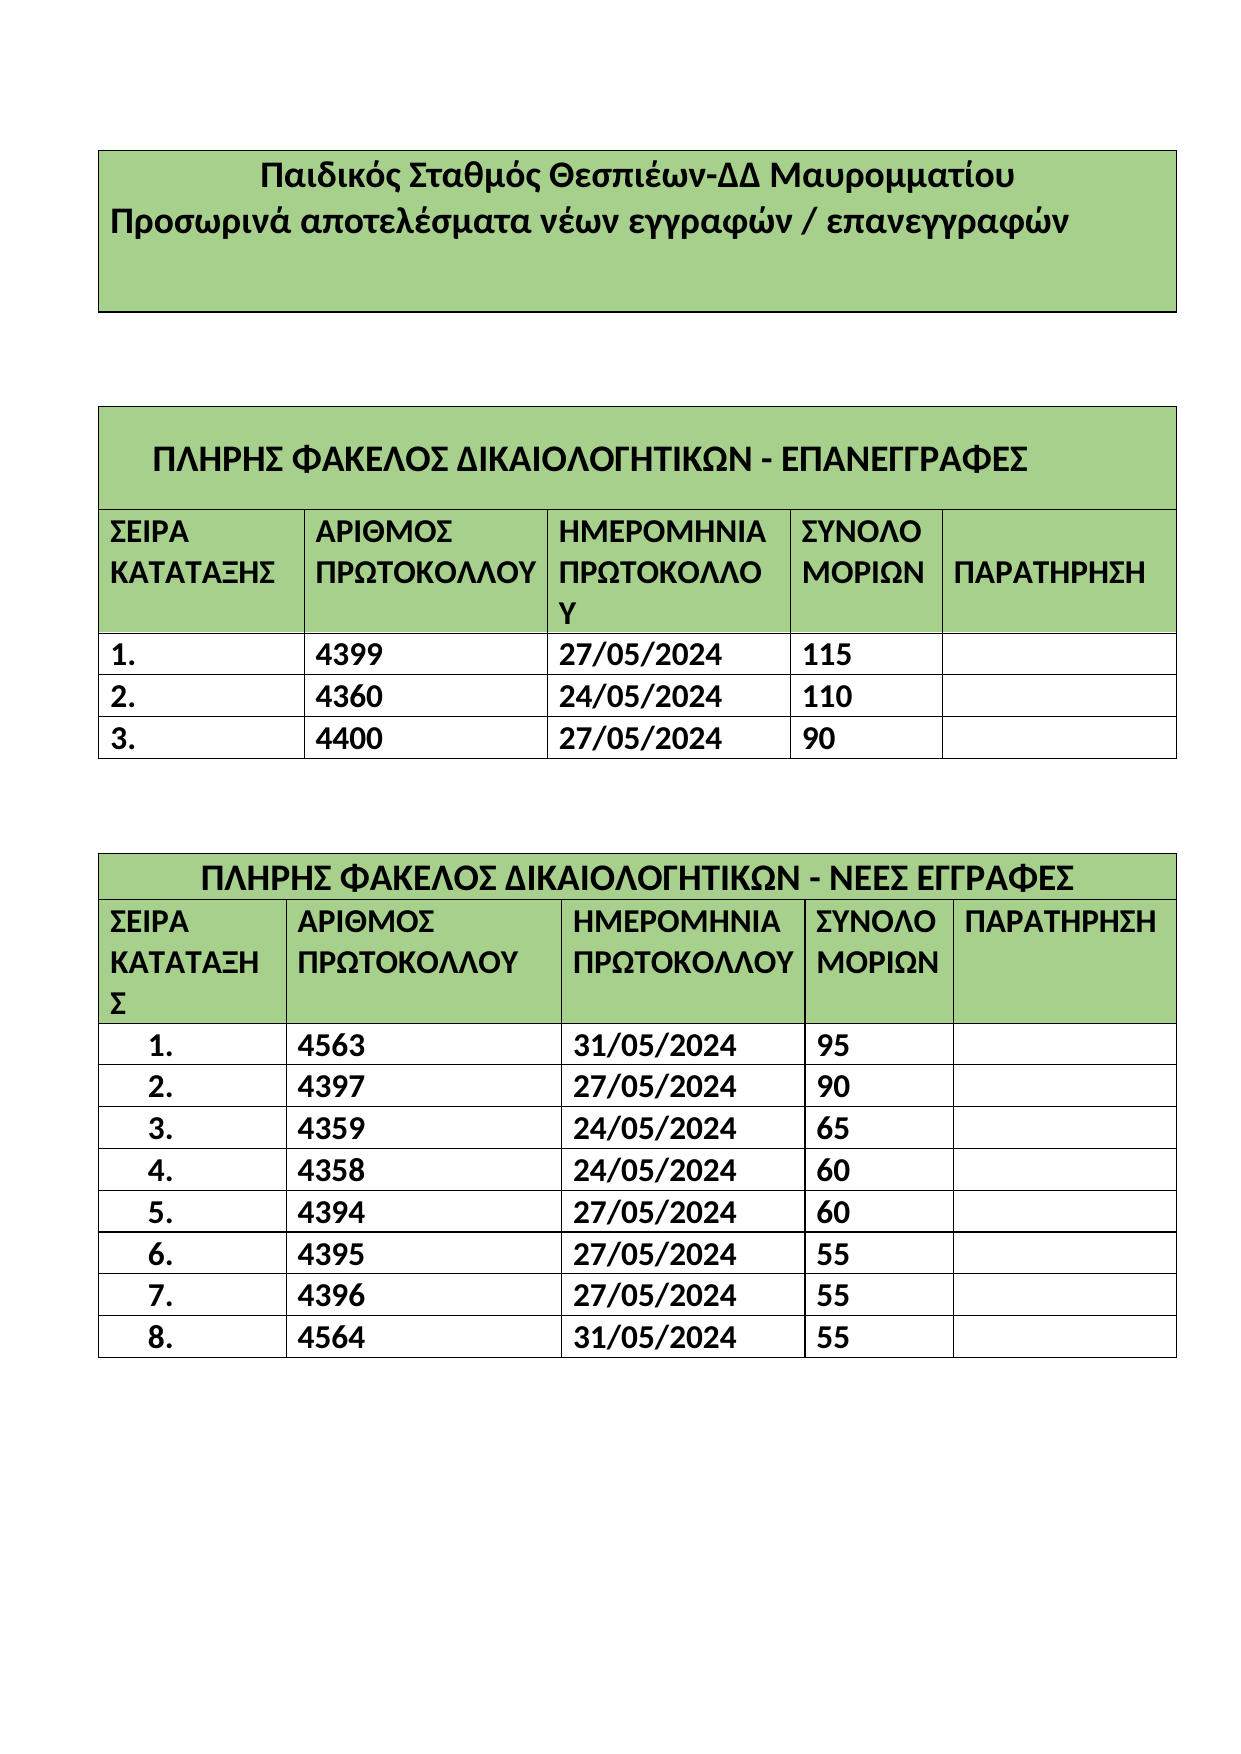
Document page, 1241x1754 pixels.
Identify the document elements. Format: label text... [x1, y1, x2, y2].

table_cell 27/05/2024 [562, 1191, 804, 1231]
table_cell 4359 [287, 1107, 561, 1148]
table_header ΠΛΗΡΗΣ ΦΑΚΕΛΟΣ ΔΙΚΑΙΟΛΟΓΗΤΙΚΩΝ - ΕΠΑΝΕΓΓΡΑΦΕΣ [99, 407, 1176, 509]
table_cell 90 [806, 1065, 953, 1106]
table_cell 3. [99, 717, 304, 758]
table_cell [99, 1316, 286, 1357]
table_cell ΑΡΙΘΜΟΣ ΠΡΩΤΟΚΟΛΛΟΥ [287, 900, 561, 1023]
table_cell 4400 [305, 717, 547, 758]
table_cell 27/05/2024 [562, 1065, 804, 1106]
table_cell [99, 1191, 286, 1231]
table_cell 55 [806, 1316, 953, 1357]
table_cell ΠΑΡΑΤΗΡΗΣΗ [943, 510, 1176, 632]
table_cell 95 [806, 1024, 953, 1064]
table_cell [954, 1191, 1176, 1231]
table_cell 1. [99, 634, 304, 674]
table_cell ΣΕΙΡΑ ΚΑΤΑΤΑΞΗΣ [99, 900, 286, 1023]
table_cell 55 [806, 1233, 953, 1273]
table_cell [99, 1233, 286, 1273]
table_cell [954, 1149, 1176, 1190]
table_cell [99, 1024, 286, 1064]
table_cell 31/05/2024 [562, 1316, 804, 1357]
table_cell 4395 [287, 1233, 561, 1273]
table_cell 27/05/2024 [562, 1274, 804, 1315]
table_cell [99, 1274, 286, 1315]
table_cell 24/05/2024 [562, 1149, 804, 1190]
table_cell 4396 [287, 1274, 561, 1315]
table_cell [954, 1065, 1176, 1106]
table_cell 60 [806, 1149, 953, 1190]
table_cell 55 [806, 1274, 953, 1315]
table_cell [954, 1274, 1176, 1315]
table_cell [99, 1107, 286, 1148]
table_cell 4394 [287, 1191, 561, 1231]
table_cell [99, 1149, 286, 1190]
table_cell 2. [99, 675, 304, 716]
table_cell [943, 717, 1176, 758]
table_cell [954, 1316, 1176, 1357]
table_cell [943, 675, 1176, 716]
table_cell ΣΥΝΟΛΟ ΜΟΡΙΩΝ [806, 900, 953, 1023]
table_cell 4360 [305, 675, 547, 716]
table_cell 4563 [287, 1024, 561, 1064]
table_cell ΑΡΙΘΜΟΣ ΠΡΩΤΟΚΟΛΛΟΥ [305, 510, 547, 632]
table_cell [954, 1233, 1176, 1273]
table_header Παιδικός Σταθμός Θεσπιέων-ΔΔ Μαυρομματίου Προσωρινά αποτελέσματα νέων εγγραφών / επανεγγραφών [99, 151, 1176, 311]
table_cell 60 [806, 1191, 953, 1231]
table_cell 65 [806, 1107, 953, 1148]
table_cell 27/05/2024 [562, 1233, 804, 1273]
table_cell 31/05/2024 [562, 1024, 804, 1064]
table_cell ΣΕΙΡΑ ΚΑΤΑΤΑΞΗΣ [99, 510, 304, 632]
table_cell ΗΜΕΡΟΜΗΝΙΑ ΠΡΩΤΟΚΟΛΛΟΥ [562, 900, 804, 1023]
table_cell [954, 1024, 1176, 1064]
table_cell 24/05/2024 [562, 1107, 804, 1148]
table_cell 4358 [287, 1149, 561, 1190]
table_cell [99, 1065, 286, 1106]
table_cell [943, 634, 1176, 674]
table_cell 27/05/2024 [548, 717, 790, 758]
table_cell 90 [791, 717, 942, 758]
table_cell 110 [791, 675, 942, 716]
table_cell 115 [791, 634, 942, 674]
table_cell 24/05/2024 [548, 675, 790, 716]
table_header ΠΛΗΡΗΣ ΦΑΚΕΛΟΣ ΔΙΚΑΙΟΛΟΓΗΤΙΚΩΝ - ΝΕΕΣ ΕΓΓΡΑΦΕΣ [99, 854, 1176, 899]
table_cell 27/05/2024 [548, 634, 790, 674]
table_cell ΠΑΡΑΤΗΡΗΣΗ [954, 900, 1176, 1023]
table_cell 4399 [305, 634, 547, 674]
table_cell ΣΥΝΟΛΟ ΜΟΡΙΩΝ [791, 510, 942, 632]
table_cell ΗΜΕΡΟΜΗΝΙΑ ΠΡΩΤΟΚΟΛΛΟΥ [548, 510, 790, 632]
table_cell [954, 1107, 1176, 1148]
table_cell 4564 [287, 1316, 561, 1357]
table_cell 4397 [287, 1065, 561, 1106]
